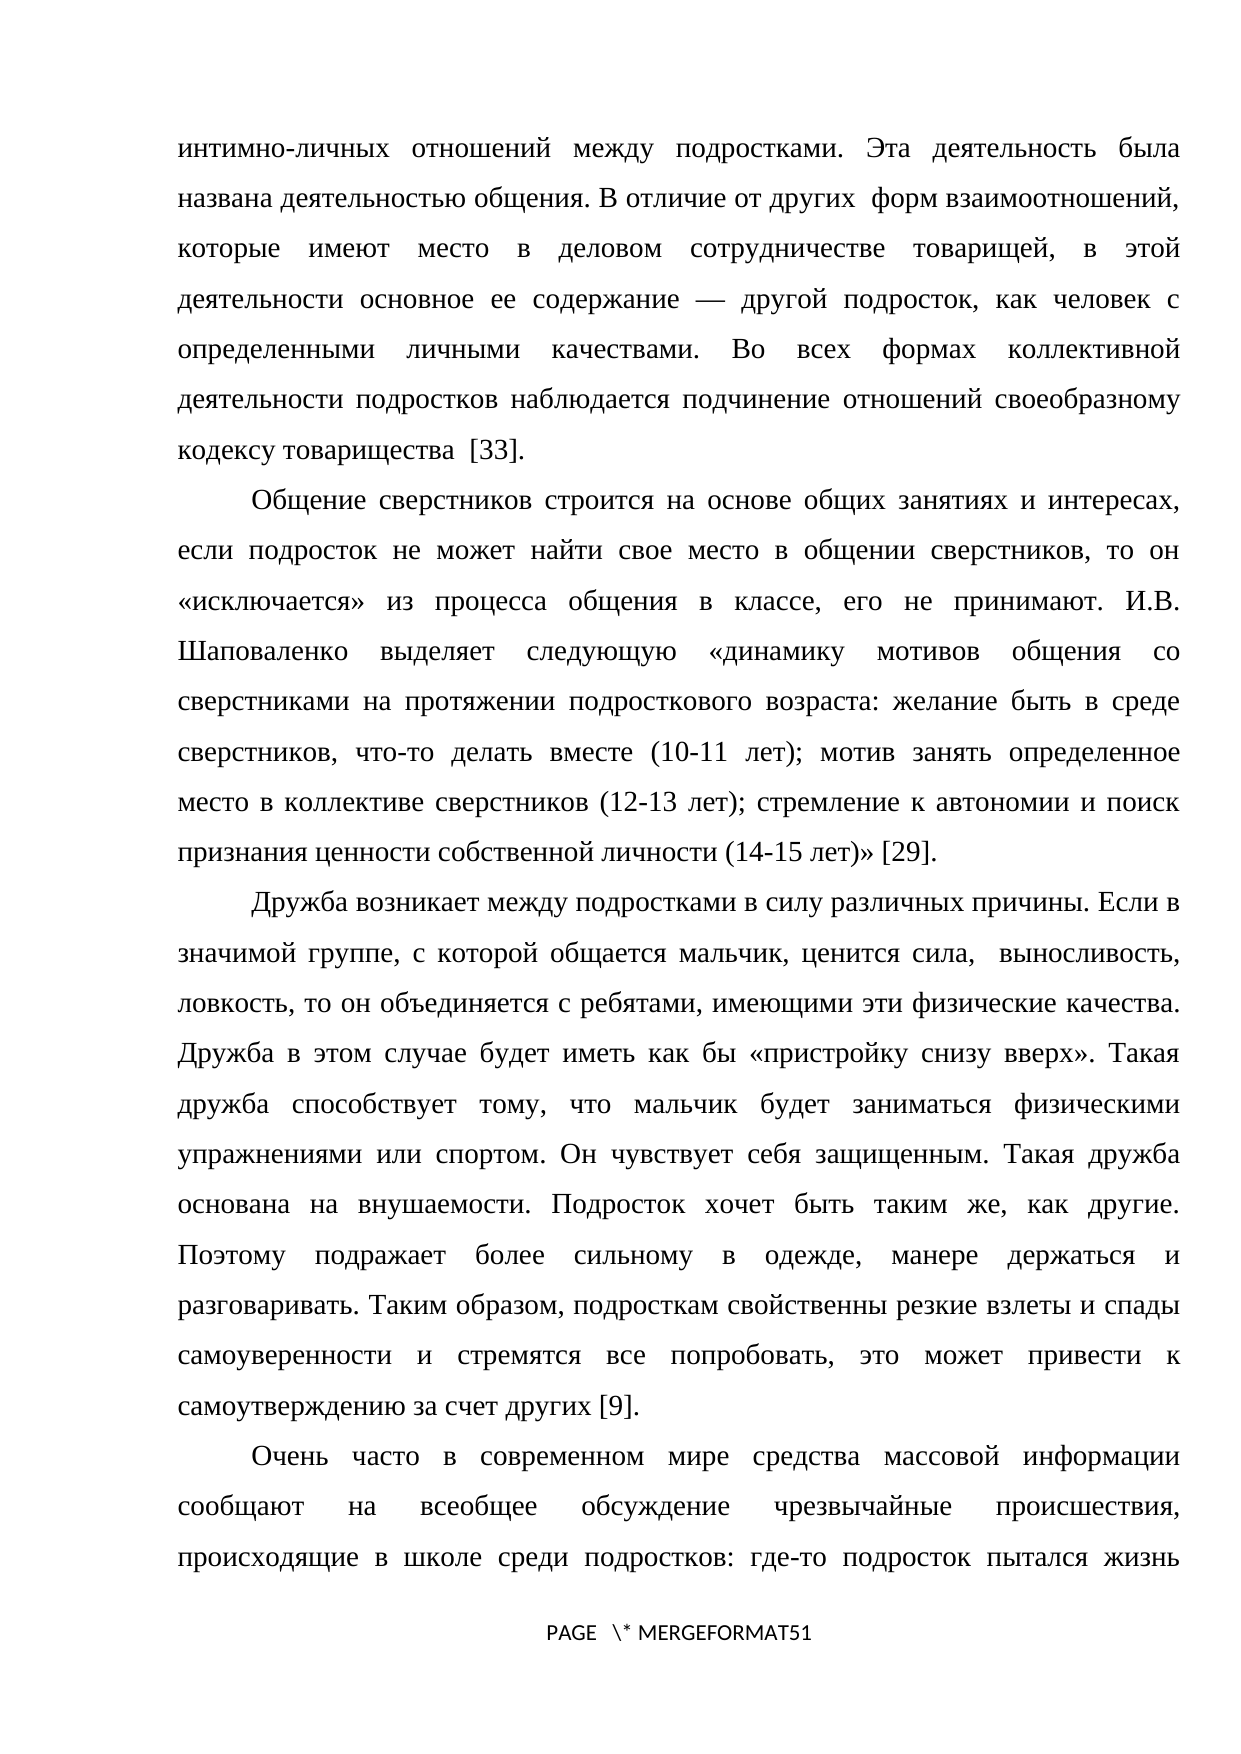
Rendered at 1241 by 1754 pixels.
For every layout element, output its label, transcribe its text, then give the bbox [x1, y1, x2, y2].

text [177, 1438, 1181, 1572]
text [177, 130, 1181, 465]
text Общение сверстников строится на основе общих занятиях и интересах, если подросток не может найти свое место в общении сверстников, то он «исключается» из процесса общения в классе, его не принимают. И.В. Шаповаленко выделяет следующую «динамику мотивов общения со сверстниками на протяжении подросткового возраста: желание быть в среде сверстников, что-то делать вместе (10-11 лет); мотив занять определенное место в коллективе сверстников (12-13 лет); стремление к автономии и поиск признания ценности собственной личности (14-15 лет)» [29]. [177, 482, 1181, 868]
text Дружба возникает между подростками в силу различных причины. Если в значимой группе, с которой общается мальчик, ценится сила, выносливость, ловкость, то он объединяется с ребятами, имеющими эти физические качества. Дружба в этом случае будет иметь как бы «пристройку снизу вверх». Такая дружба способствует тому, что мальчик будет заниматься физическими упражнениями или спортом. Он чувствует себя защищенным. Такая дружба основана на внушаемости. Подросток хочет быть таким же, как другие. Поэтому подражает более сильному в одежде, манере держаться и разговаривать. Таким образом, подросткам свойственны резкие взлеты и спады самоуверенности и стремятся все попробовать, это может привести к самоутверждению за счет других [9]. [177, 884, 1181, 1421]
